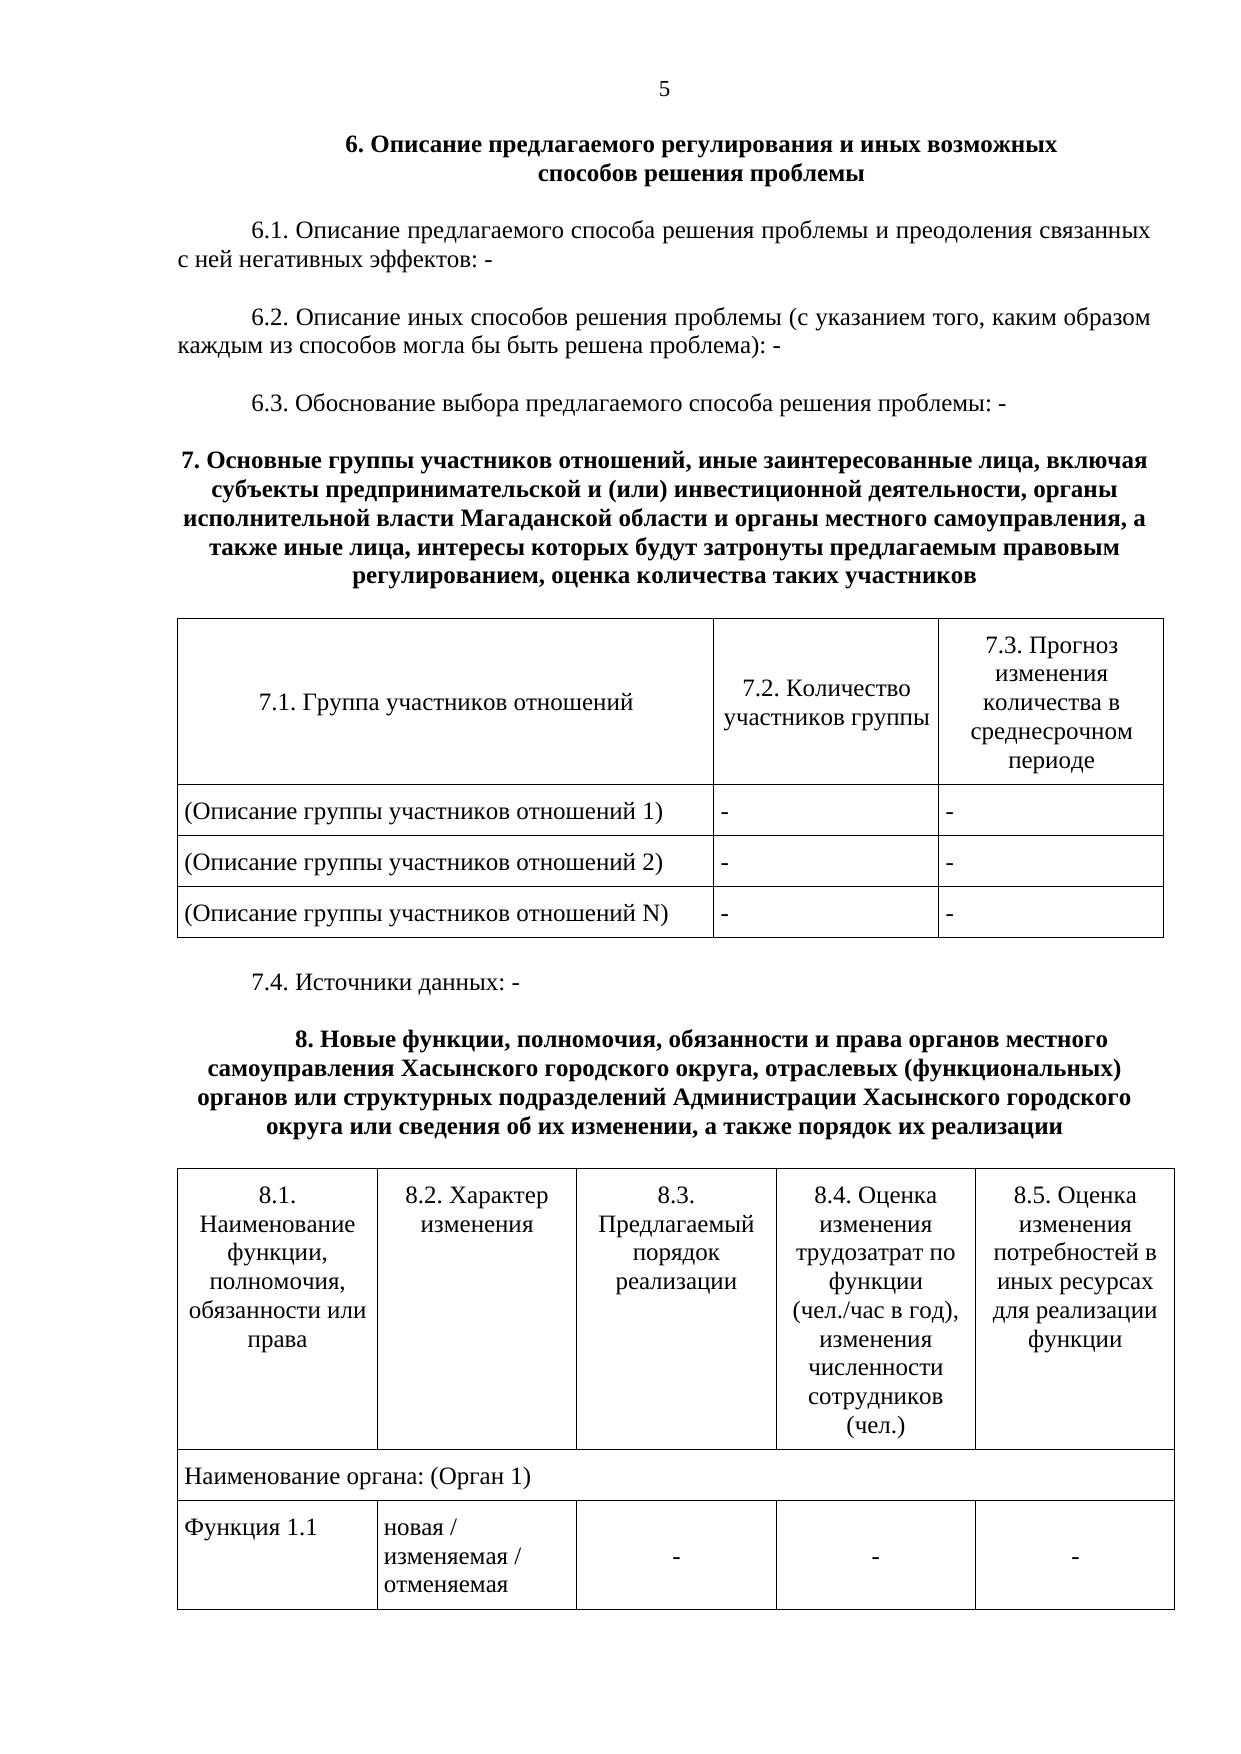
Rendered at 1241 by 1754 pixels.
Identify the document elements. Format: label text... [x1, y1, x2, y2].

table_header 8.3. Предлагаемый порядок реализации [577, 1169, 776, 1449]
table_cell - [777, 1501, 975, 1609]
table_header 8.2. Характер изменения [378, 1169, 576, 1449]
table_cell (Описание группы участников отношений 2) [178, 836, 713, 886]
text способов решения проблемы [177, 158, 1152, 187]
table_cell - [714, 836, 938, 886]
text 6. Описание предлагаемого регулирования и иных возможных [177, 129, 1152, 158]
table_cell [378, 1501, 576, 1609]
table_cell Функция 1.1 [178, 1501, 377, 1609]
text 8. Новые функции, полномочия, обязанности и права органов местного самоуправления Хасынского городского округа, отраслевых (функциональных) органов или структурных подразделений Администрации Хасынского городского округа или сведения об их изменении, а также порядок их реализации [177, 1024, 1152, 1139]
table_header 8.4. Оценка изменения трудозатрат по функции (чел./час в год), изменения численности сотрудников (чел.) [777, 1169, 975, 1449]
table_cell - [939, 836, 1163, 886]
text 7. Основные группы участников отношений, иные заинтересованные лица, включая субъекты предпринимательской и (или) инвестиционной деятельности, органы исполнительной власти Магаданской области и органы местного самоуправления, а также иные лица, интересы которых будут затронуты предлагаемым правовым регулированием, оценка количества таких участников [177, 446, 1152, 589]
table_header 7.1. Группа участников отношений [178, 619, 713, 784]
table_cell - [939, 887, 1163, 937]
table_header 7.2. Количество участников группы [714, 619, 938, 784]
text 6.2. Описание иных способов решения проблемы (с указанием того, каким образом каждым из способов могла бы быть решена проблема): - [177, 302, 1152, 359]
table_cell (Описание группы участников отношений N) [178, 887, 713, 937]
table_header 8.5. Оценка изменения потребностей в иных ресурсах для реализации функции [976, 1169, 1174, 1449]
table_cell - [577, 1501, 776, 1609]
table_header 8.1. Наименование функции, полномочия, обязанности или права [178, 1169, 377, 1449]
table_header 7.3. Прогноз изменения количества в среднесрочном периоде [939, 619, 1163, 784]
text 6.3. Обоснование выбора предлагаемого способа решения проблемы: - [177, 388, 1152, 417]
table_cell - [714, 887, 938, 937]
text 6.1. Описание предлагаемого способа решения проблемы и преодоления связанных с ней негативных эффектов: - [177, 216, 1152, 273]
text 7.4. Источники данных: - [177, 967, 1152, 996]
table_cell - [939, 785, 1163, 835]
table_cell - [976, 1501, 1174, 1609]
table_cell Наименование органа: (Орган 1) [178, 1450, 1174, 1500]
table_cell - [714, 785, 938, 835]
table_cell (Описание группы участников отношений 1) [178, 785, 713, 835]
